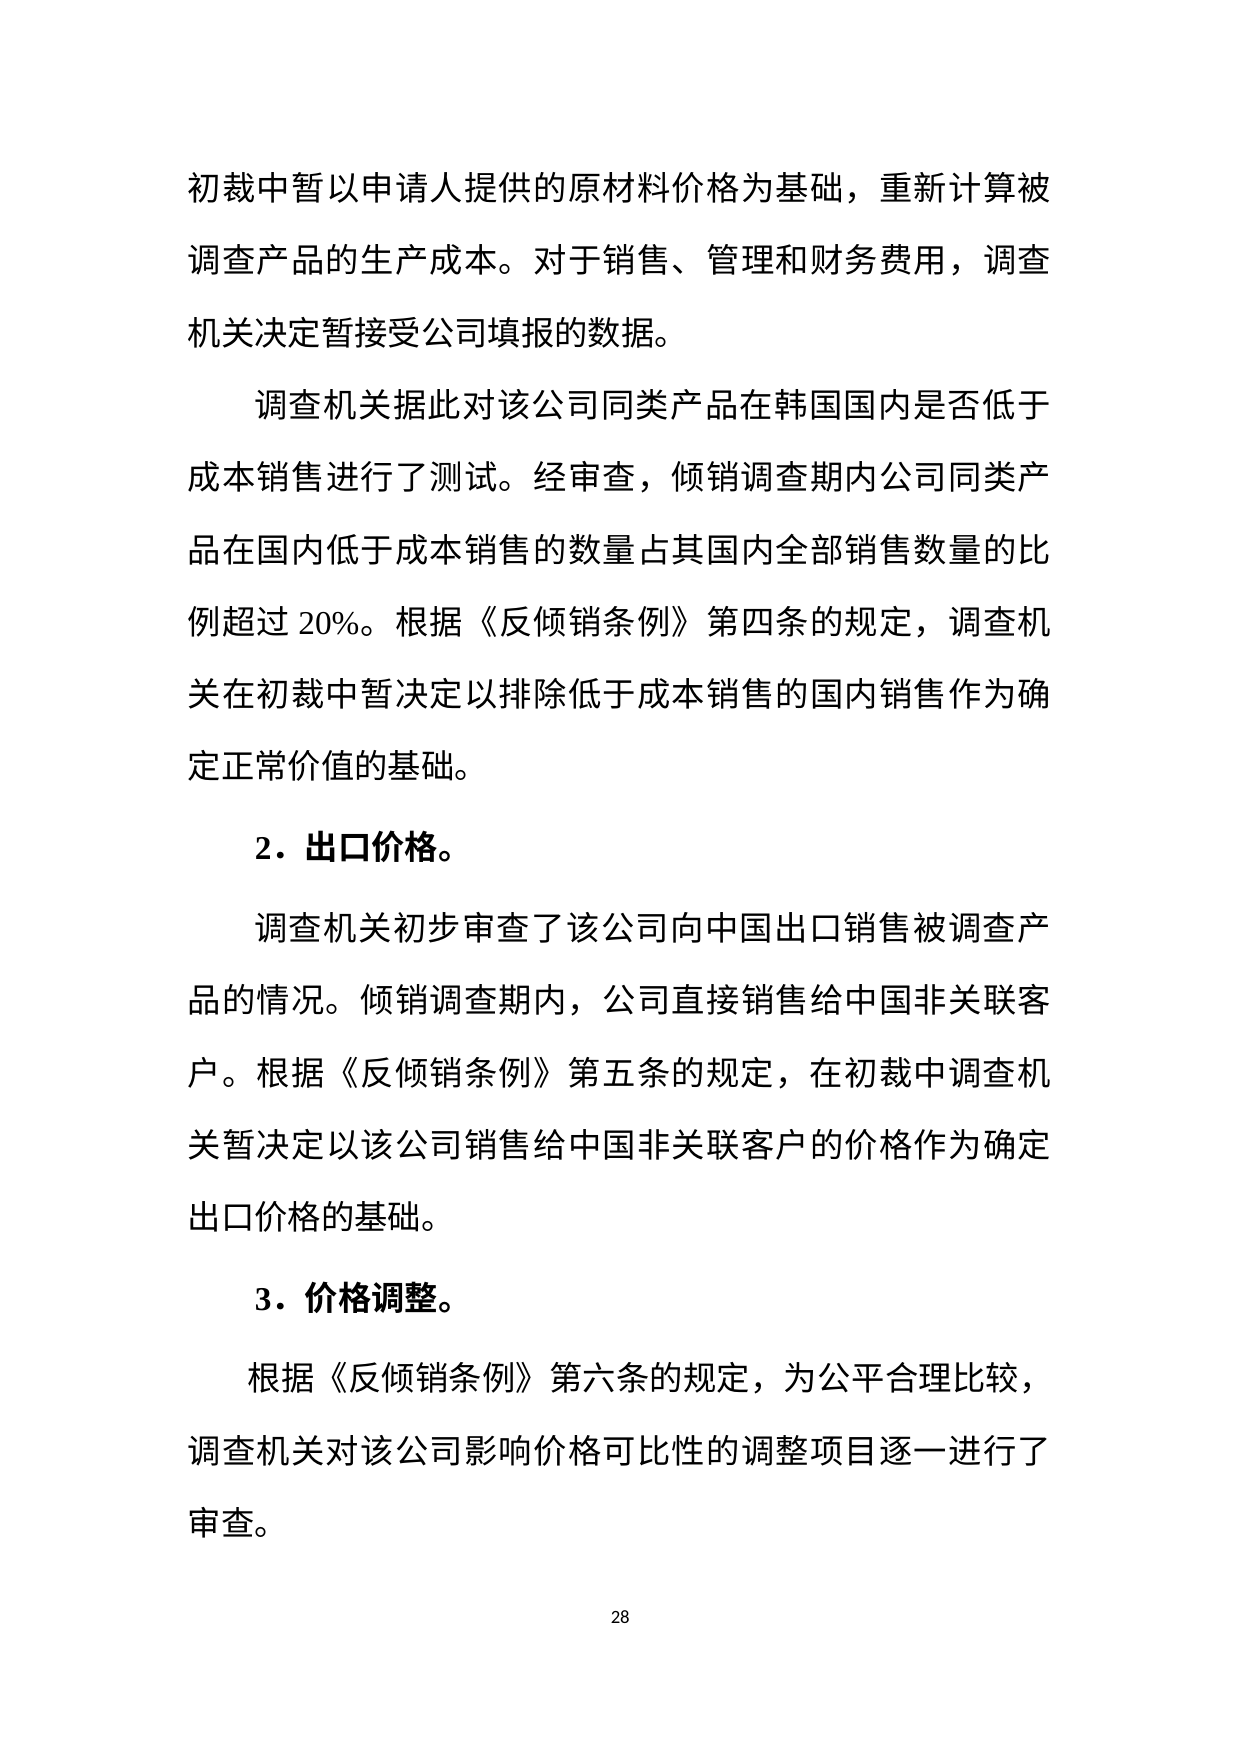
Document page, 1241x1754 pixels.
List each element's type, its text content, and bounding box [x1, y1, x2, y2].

text 3．价格调整。 [187, 1263, 1053, 1328]
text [187, 162, 1053, 355]
text 2．出口价格。 [187, 813, 1053, 878]
text 根据《反倾销条例》第六条的规定，为公平合理比较，调查机关对该公司影响价格可比性的调整项目逐一进行了审查。 [187, 1352, 1053, 1545]
text 调查机关初步审查了该公司向中国出口销售被调查产品的情况。倾销调查期内，公司直接销售给中国非关联客户。根据《反倾销条例》第五条的规定，在初裁中调查机关暂决定以该公司销售给中国非关联客户的价格作为确定出口价格的基础。 [187, 902, 1053, 1239]
text 调查机关据此对该公司同类产品在韩国国内是否低于成本销售进行了测试。经审查，倾销调查期内公司同类产品在国内低于成本销售的数量占其国内全部销售数量的比例超过20%。根据《反倾销条例》第四条的规定，调查机关在初裁中暂决定以排除低于成本销售的国内销售作为确定正常价值的基础。 [187, 379, 1053, 788]
